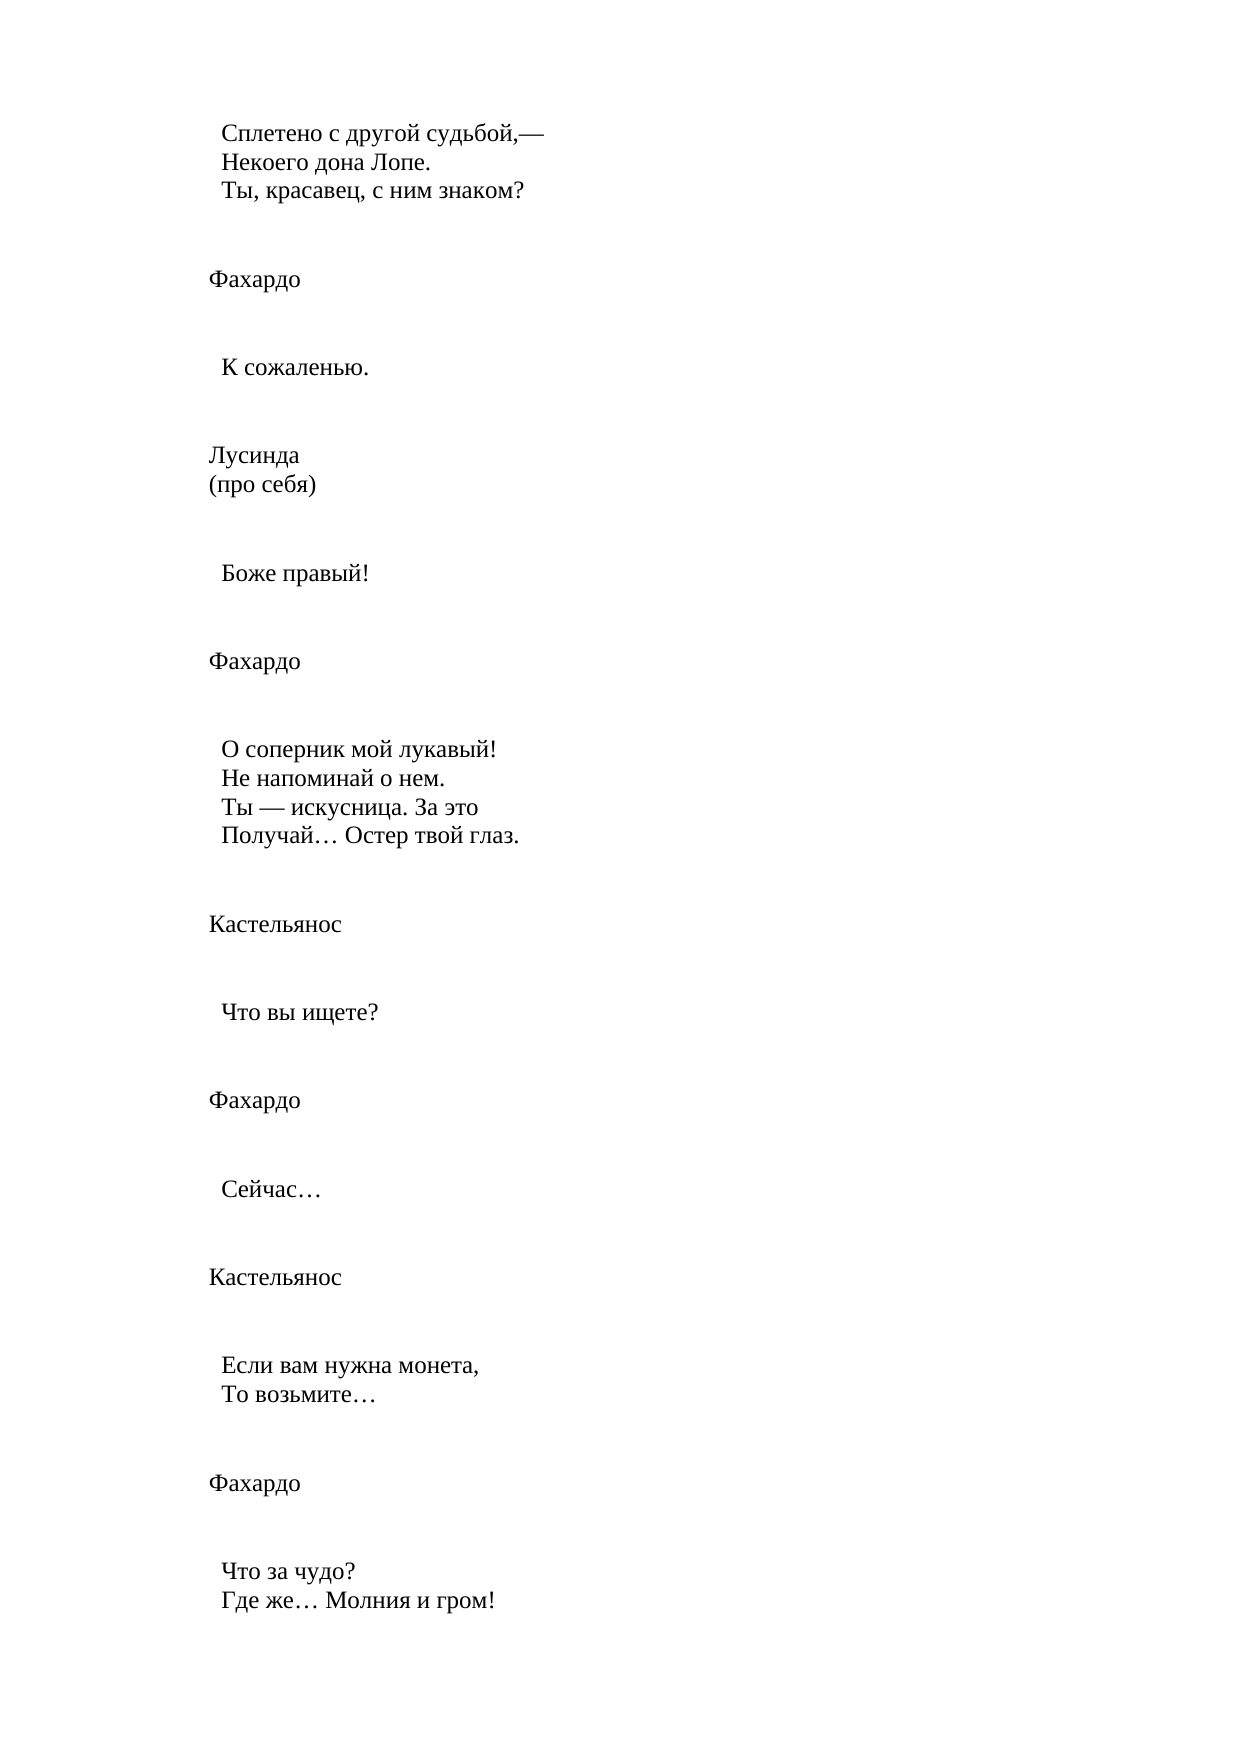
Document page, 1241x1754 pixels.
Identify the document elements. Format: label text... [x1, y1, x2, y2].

text К сожаленью. [177, 352, 1152, 381]
text Что вы ищете? [177, 997, 1152, 1026]
text Фахардо [177, 1468, 1152, 1496]
text Фахардо [177, 264, 1152, 293]
text Где же… Молния и гром! [177, 1585, 1152, 1613]
text Некоего дона Лопе. [177, 147, 1152, 176]
text Ты, красавец, с ним знаком? [177, 176, 1152, 204]
text Не напоминай о нем. [177, 763, 1152, 792]
text Получай… Остер твой глаз. [177, 821, 1152, 849]
text Сплетено с другой судьбой,— [177, 118, 1152, 147]
text Кастельянос [177, 909, 1152, 938]
text Фахардо [177, 646, 1152, 675]
text Фахардо [177, 1086, 1152, 1114]
text Лусинда [177, 441, 1152, 469]
text (про себя) [177, 469, 1152, 498]
text Ты — искусница. За это [177, 792, 1152, 821]
text Кастельянос [177, 1262, 1152, 1291]
text То возьмите… [177, 1379, 1152, 1408]
text Сейчас… [177, 1174, 1152, 1203]
text Что за чудо? [177, 1556, 1152, 1585]
text Боже правый! [177, 558, 1152, 586]
text Если вам нужна монета, [177, 1351, 1152, 1379]
text О соперник мой лукавый! [177, 734, 1152, 763]
